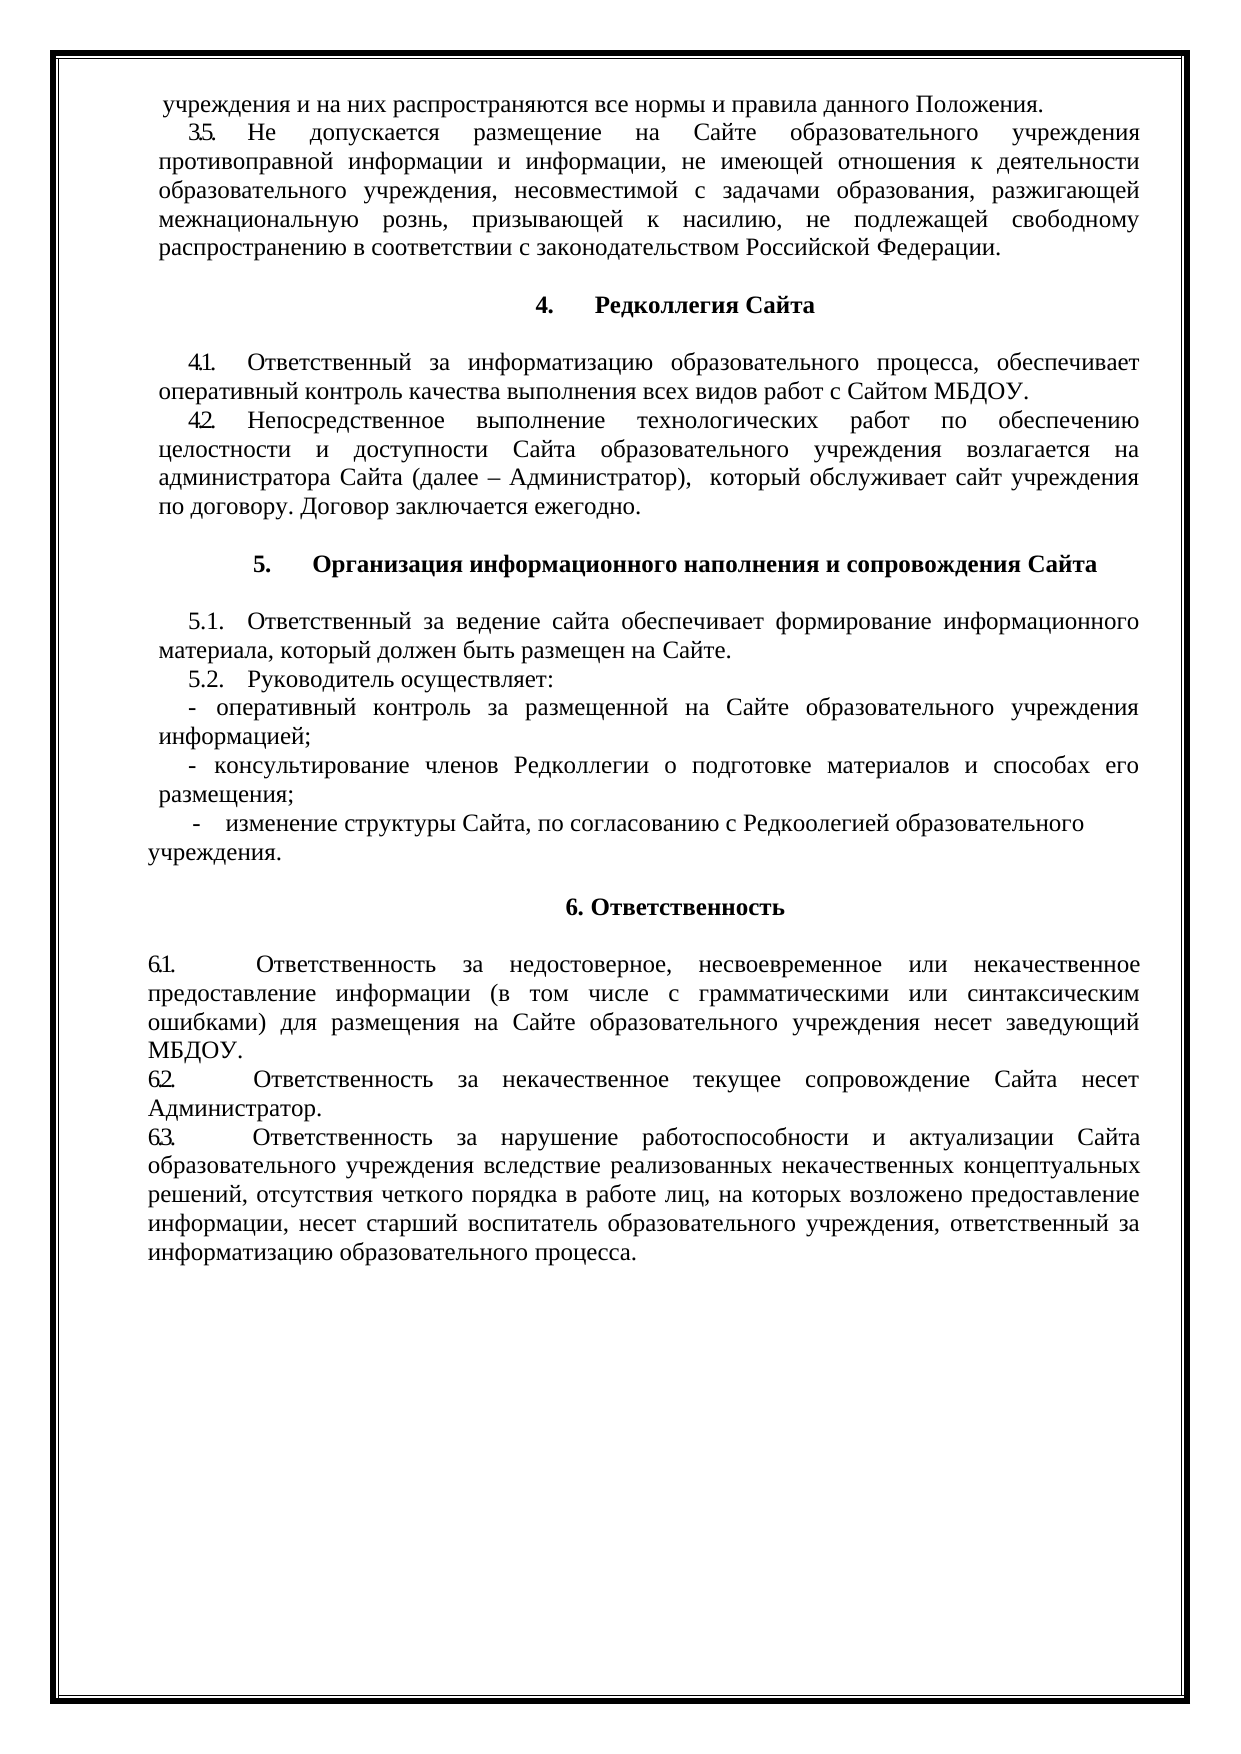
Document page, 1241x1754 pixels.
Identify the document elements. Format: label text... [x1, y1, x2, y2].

list изменение структуры Сайта, по согласованию с Редкоолегией образовательного учреждения. [148, 808, 1141, 865]
list Ответственность за нарушение работоспособности и актуализации Сайта образовательного учреждения вследствие реализованных некачественных концептуальных решений, отсутствия четкого порядка в работе лиц, на которых возложено предоставление информации, несет старший воспитатель образовательного учреждения, ответственный за информатизацию образовательного процесса. [148, 1122, 1141, 1266]
list консультирование членов Редколлегии о подготовке материалов и способах его размещения; [158, 750, 1140, 807]
list Ответственный за ведение сайта обеспечивает формирование информационного материала, который должен быть размещен на Сайте. [158, 606, 1140, 664]
list Не допускается размещение на Сайте образовательного учреждения противоправной информации и информации, не имеющей отношения к деятельности образовательного учреждения, несовместимой с задачами образования, разжигающей межнациональную рознь, призывающей к насилию, не подлежащей свободному распространению в соответствии с законодательством Российской Федерации. [158, 117, 1141, 261]
list оперативный контроль за размещенной на Сайте образовательного учреждения информацией; [158, 692, 1140, 750]
list Непосредственное выполнение технологических работ по обеспечению целостности и доступности Сайта образовательного учреждения возлагается на администратора Сайта (далее – Администратор), который обслуживает сайт учреждения по договору. Договор заключается ежегодно. [158, 405, 1140, 520]
list Организация информационного наполнения и сопровождения Сайта [253, 549, 1151, 578]
list Ответственность [565, 892, 1151, 921]
list Редколлегия Сайта [535, 290, 1151, 319]
list Ответственность за недостоверное, несвоевременное или некачественное предоставление информации (в том числе с грамматическими или синтаксическим ошибками) для размещения на Сайте образовательного учреждения несет заведующий МБДОУ. [148, 949, 1141, 1064]
list Ответственность за некачественное текущее сопровождение Сайта несет Администратор. [148, 1064, 1139, 1122]
list Ответственный за информатизацию образовательного процесса, обеспечивает оперативный контроль качества выполнения всех видов работ с Сайтом МБДОУ. [158, 347, 1140, 405]
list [162, 89, 1140, 117]
list Руководитель осуществляет: [188, 664, 1151, 692]
